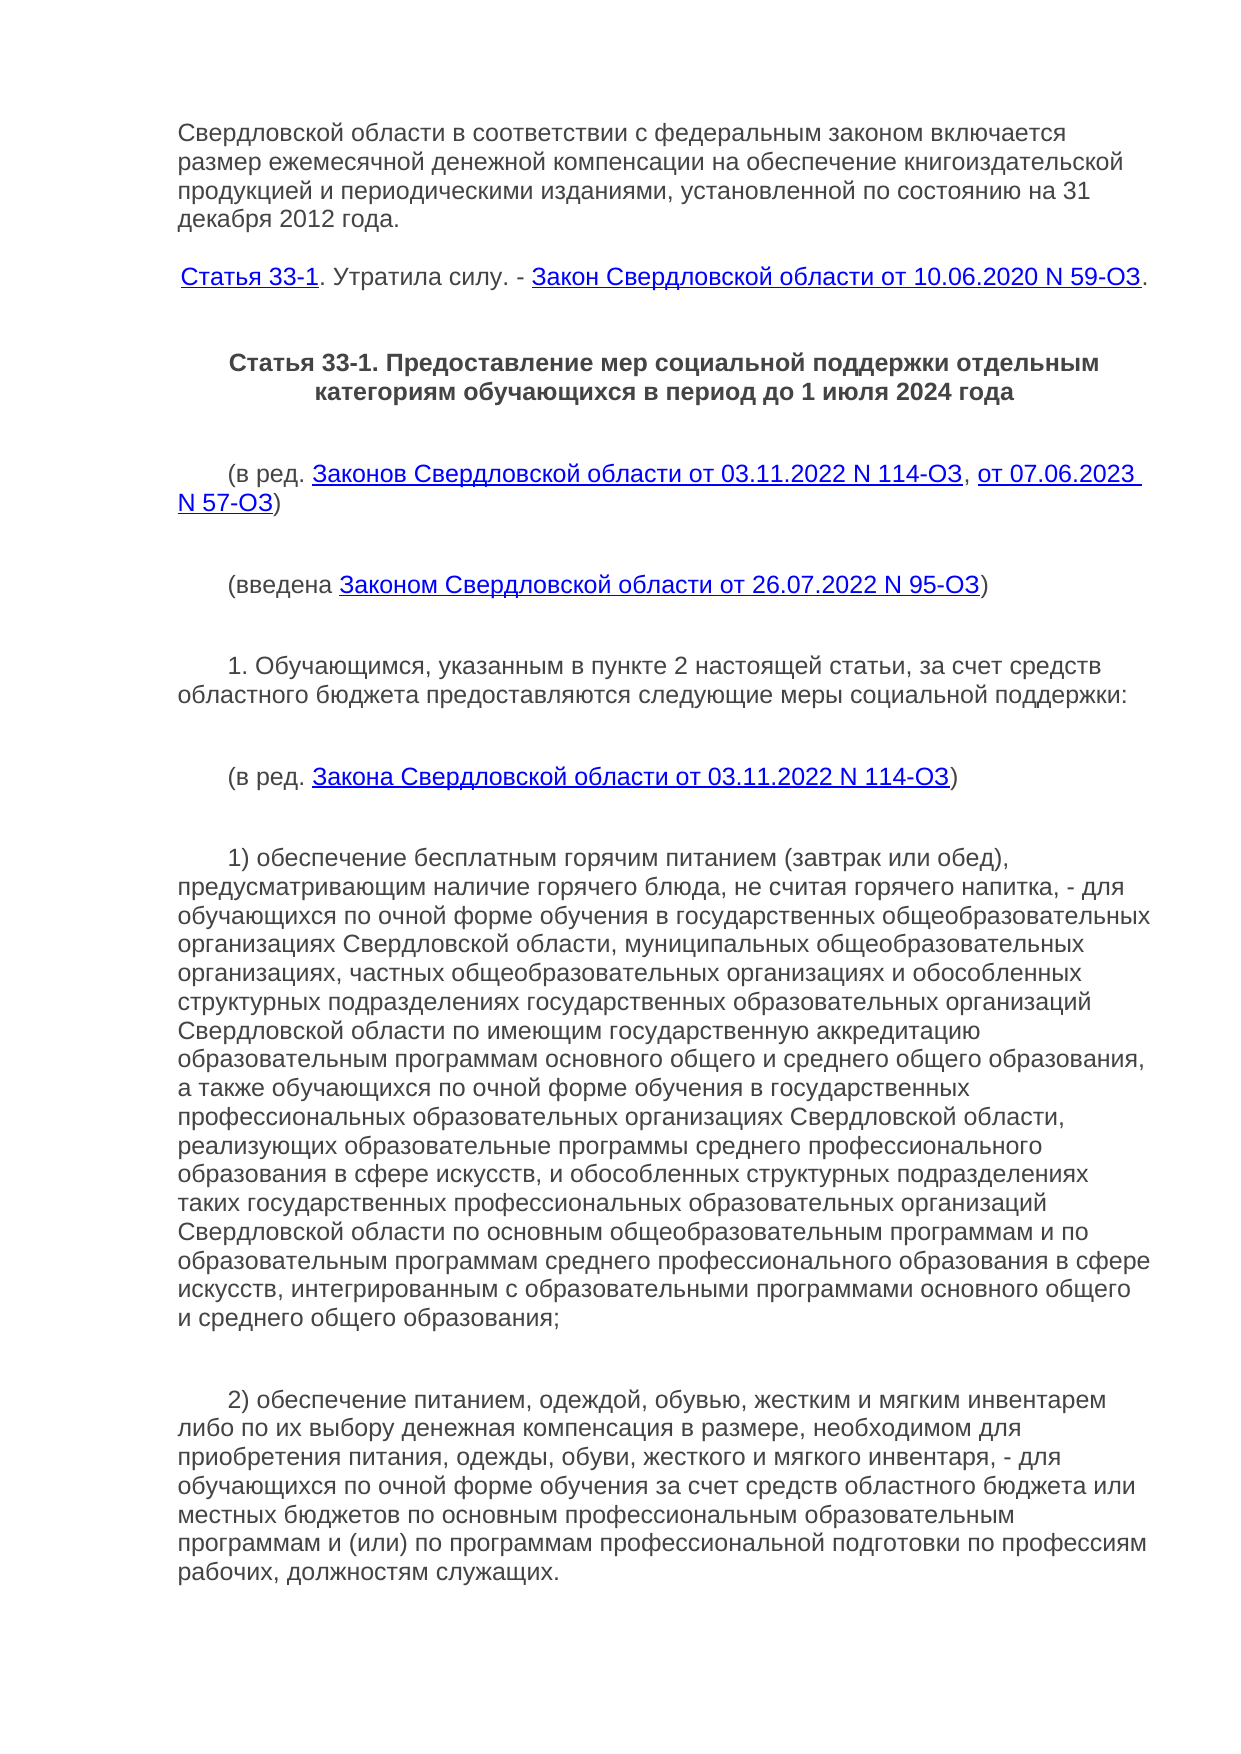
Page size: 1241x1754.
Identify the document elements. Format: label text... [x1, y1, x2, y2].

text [177, 118, 1152, 233]
text Статья 33-1. Утратила силу. - Закон Свердловской области от 10.06.2020 N 59-ОЗ. [177, 233, 1152, 291]
text 1) обеспечение бесплатным горячим питанием (завтрак или обед), предусматривающим наличие горячего блюда, не считая горячего напитка, - для обучающихся по очной форме обучения в государственных общеобразовательных организациях Свердловской области, муниципальных общеобразовательных организациях, частных общеобразовательных организациях и обособленных структурных подразделениях государственных образовательных организаций Свердловской области по имеющим государственную аккредитацию образовательным программам основного общего и среднего общего образования, а также обучающихся по очной форме обучения в государственных профессиональных образовательных организациях Свердловской области, реализующих образовательные программы среднего профессионального образования в сфере искусств, и обособленных структурных подразделениях таких государственных профессиональных образовательных организаций Свердловской области по основным общеобразовательным программам и по образовательным программам среднего профессионального образования в сфере искусств, интегрированным с образовательными программами основного общего и среднего общего образования; [177, 843, 1152, 1356]
text (в ред. Закона Свердловской области от 03.11.2022 N 114-ОЗ) [177, 762, 1152, 814]
text 2) обеспечение питанием, одеждой, обувью, жестким и мягким инвентарем либо по их выбору денежная компенсация в размере, необходимом для приобретения питания, одежды, обуви, жесткого и мягкого инвентаря, - для обучающихся по очной форме обучения за счет средств областного бюджета или местных бюджетов по основным профессиональным образовательным программам и (или) по программам профессиональной подготовки по профессиям рабочих, должностям служащих. [177, 1385, 1152, 1610]
text Статья 33-1. Предоставление мер социальной поддержки отдельным категориям обучающихся в период до 1 июля 2024 года [177, 291, 1152, 406]
text (в ред. Законов Свердловской области от 03.11.2022 N 114-ОЗ, от 07.06.2023 N 57-ОЗ) [177, 459, 1152, 541]
text 1. Обучающимся, указанным в пункте 2 настоящей статьи, за счет средств областного бюджета предоставляются следующие меры социальной поддержки: [177, 651, 1152, 733]
text (введена Законом Свердловской области от 26.07.2022 N 95-ОЗ) [177, 570, 1152, 622]
